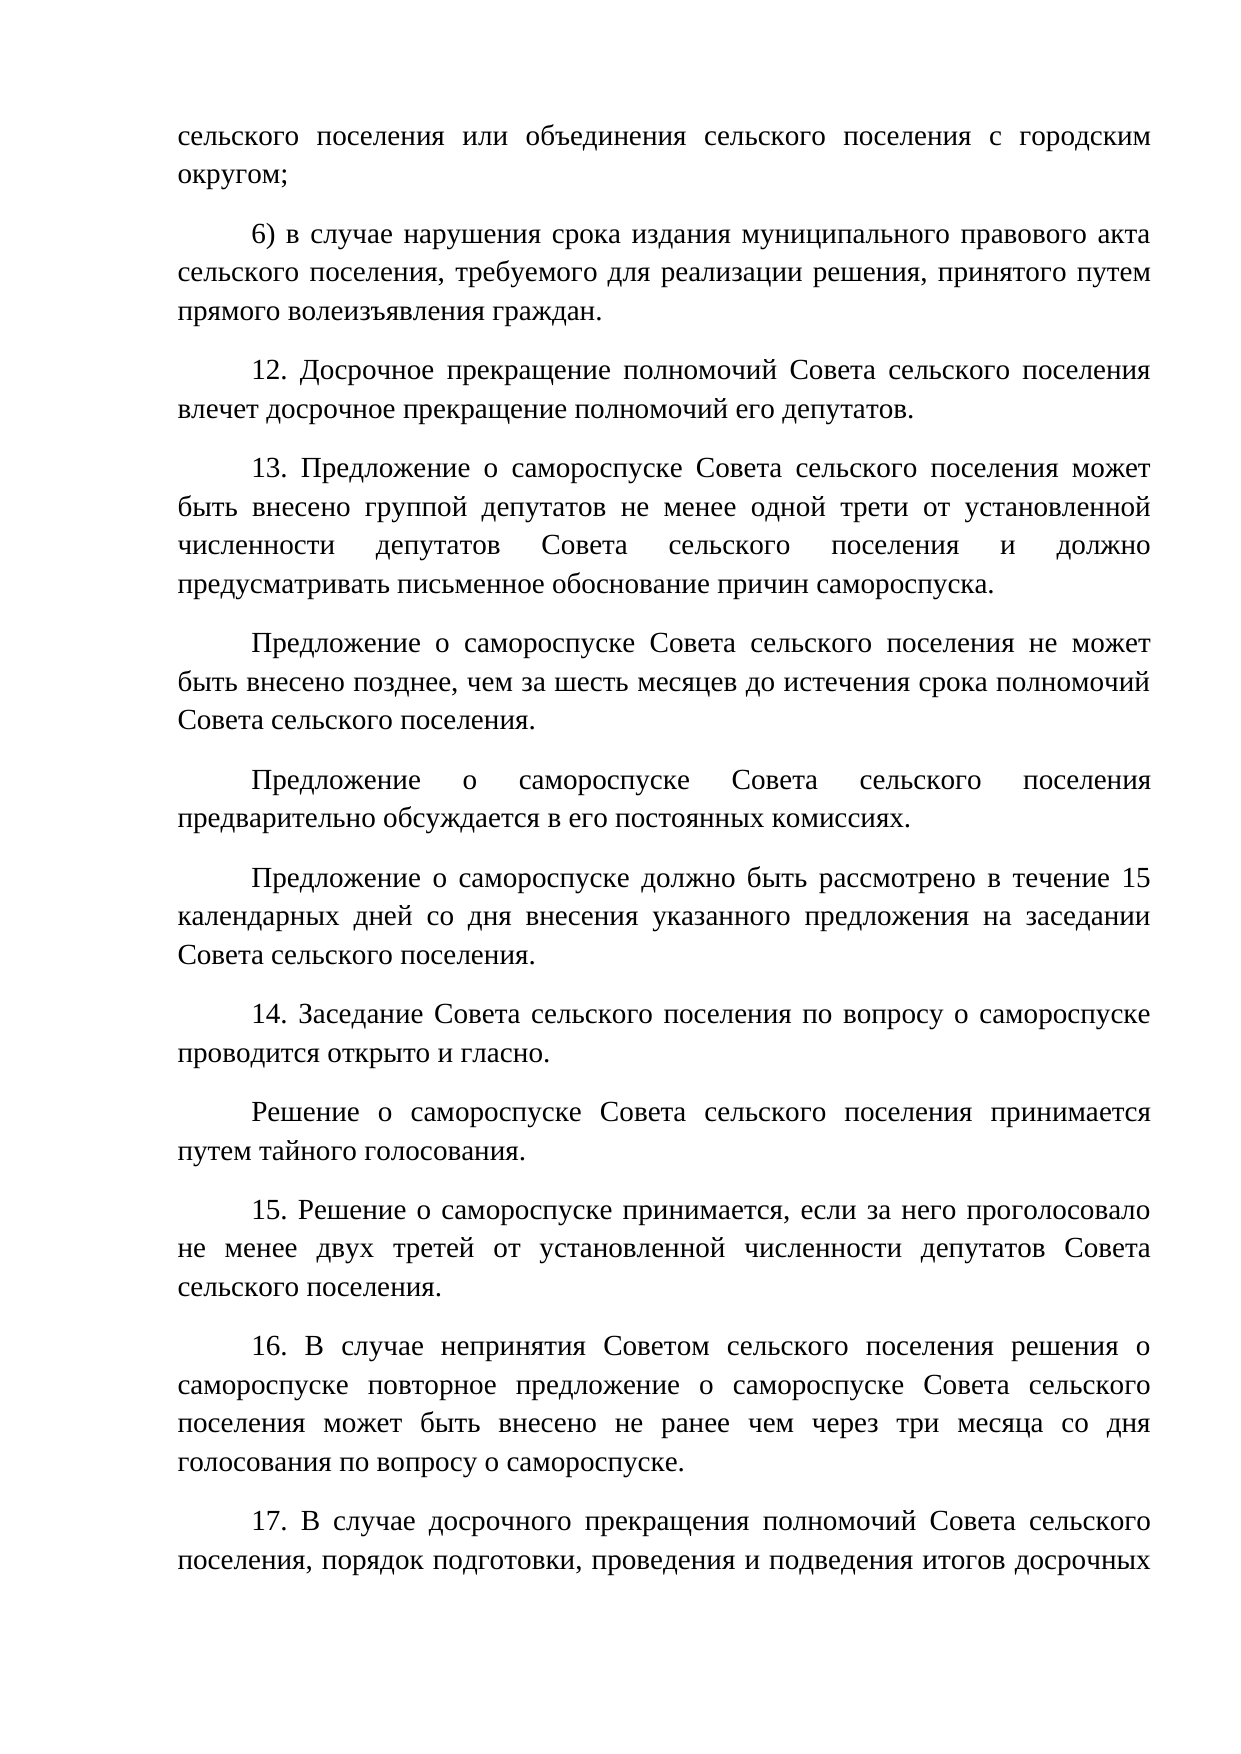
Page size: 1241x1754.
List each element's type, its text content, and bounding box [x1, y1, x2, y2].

text Решение о самороспуске Совета сельского поселения принимается путем тайного голосования. [177, 1094, 1152, 1166]
text 15. Решение о самороспуске принимается, если за него проголосовало не менее двух третей от установленной численности депутатов Совета сельского поселения. [177, 1192, 1152, 1303]
text 6) в случае нарушения срока издания муниципального правового акта сельского поселения, требуемого для реализации решения, принятого путем прямого волеизъявления граждан. [177, 216, 1152, 327]
text 13. Предложение о самороспуске Совета сельского поселения может быть внесено группой депутатов не менее одной трети от установленной численности депутатов Совета сельского поселения и должно предусматривать письменное обоснование причин самороспуска. [177, 450, 1152, 599]
text Предложение о самороспуске Совета сельского поселения предварительно обсуждается в его постоянных комиссиях. [177, 762, 1152, 834]
text Предложение о самороспуске Совета сельского поселения не может быть внесено позднее, чем за шесть месяцев до истечения срока полномочий Совета сельского поселения. [177, 625, 1152, 736]
text 14. Заседание Совета сельского поселения по вопросу о самороспуске проводится открыто и гласно. [177, 996, 1152, 1068]
text 12. Досрочное прекращение полномочий Совета сельского поселения влечет досрочное прекращение полномочий его депутатов. [177, 352, 1152, 424]
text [177, 1503, 1152, 1576]
text Предложение о самороспуске должно быть рассмотрено в течение 15 календарных дней со дня внесения указанного предложения на заседании Совета сельского поселения. [177, 860, 1152, 970]
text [177, 118, 1152, 190]
text 16. В случае непринятия Советом сельского поселения решения о самороспуске повторное предложение о самороспуске Совета сельского поселения может быть внесено не ранее чем через три месяца со дня голосования по вопросу о самороспуске. [177, 1328, 1152, 1478]
